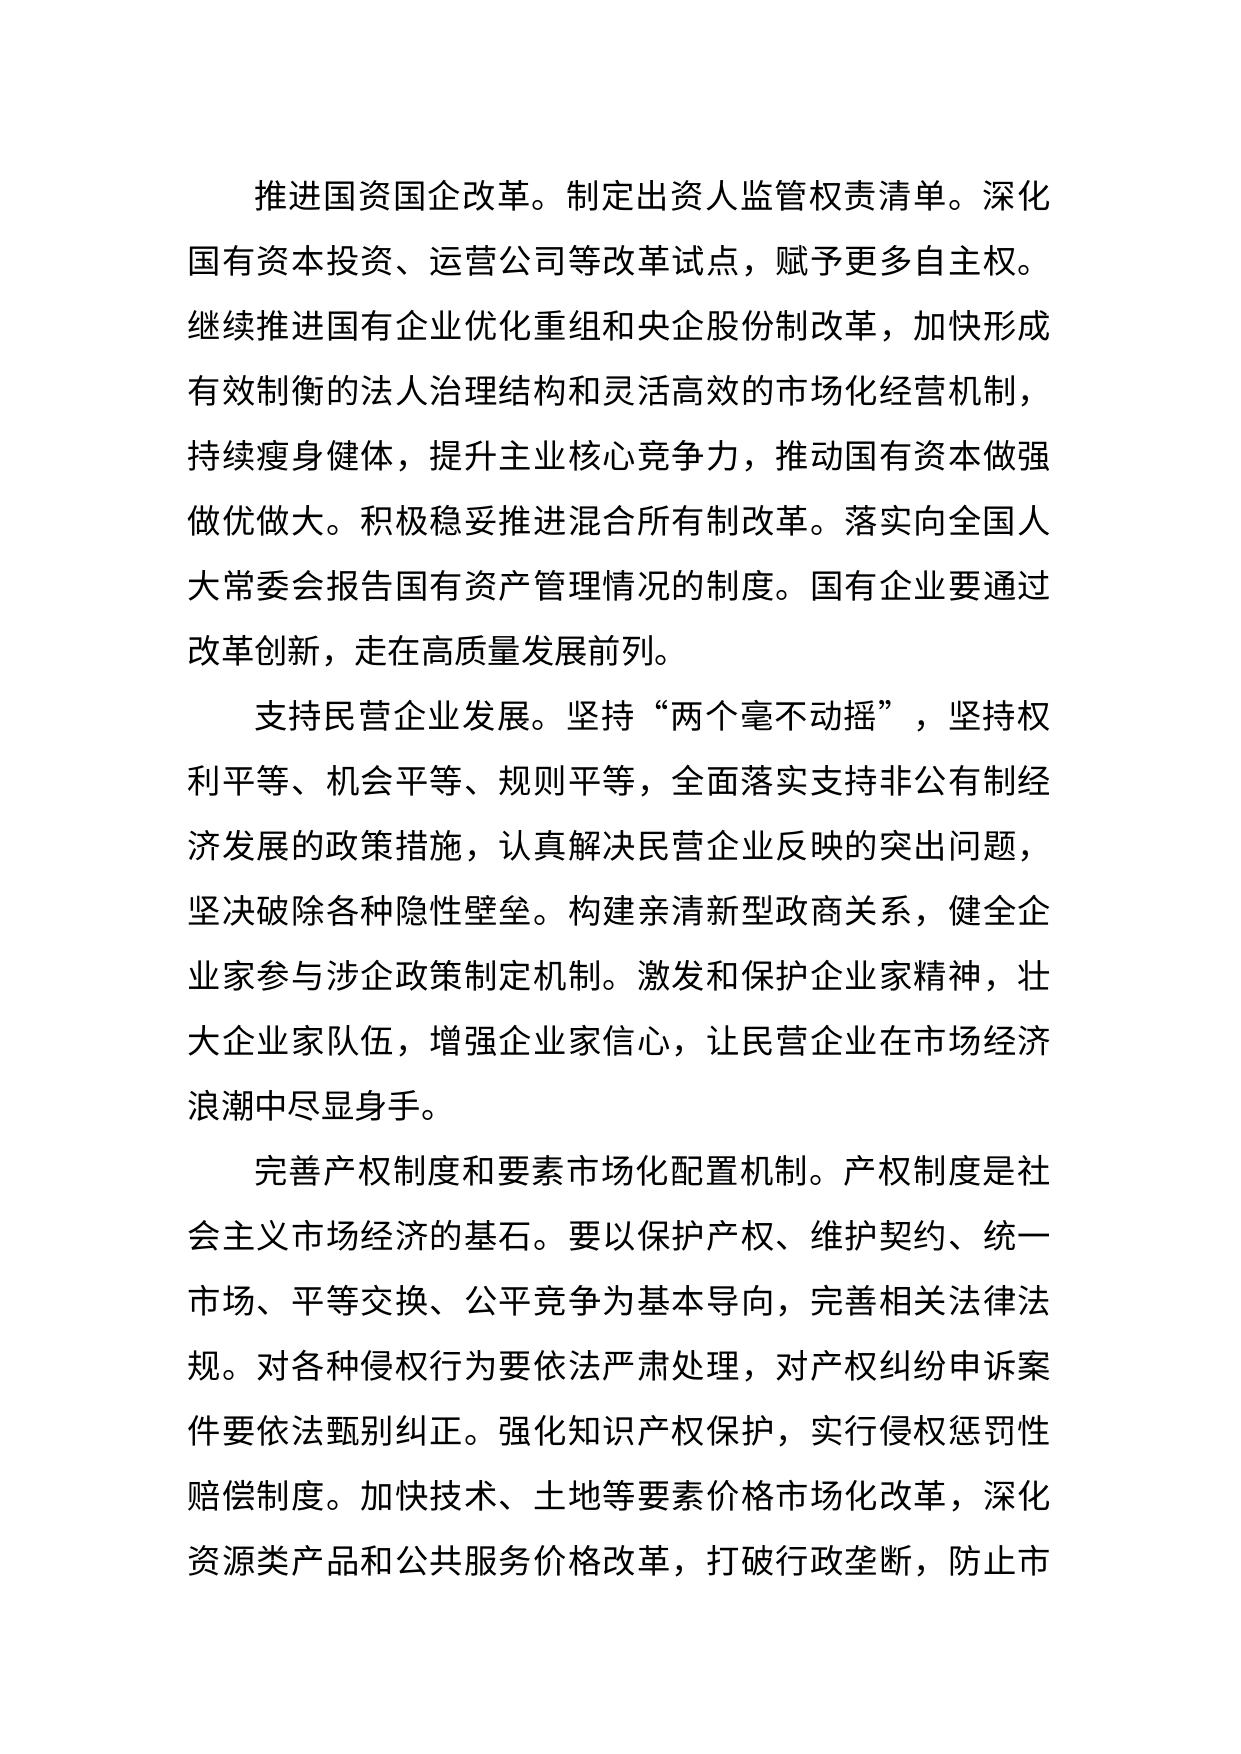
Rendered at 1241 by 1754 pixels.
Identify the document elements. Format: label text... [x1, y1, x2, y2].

text 支持民营企业发展。坚持“两个毫不动摇”，坚持权利平等、机会平等、规则平等，全面落实支持非公有制经济发展的政策措施，认真解决民营企业反映的突出问题，坚决破除各种隐性壁垒。构建亲清新型政商关系，健全企业家参与涉企政策制定机制。激发和保护企业家精神，壮大企业家队伍，增强企业家信心，让民营企业在市场经济浪潮中尽显身手。 [187, 682, 1053, 1137]
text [187, 1137, 1053, 1592]
text 推进国资国企改革。制定出资人监管权责清单。深化国有资本投资、运营公司等改革试点，赋予更多自主权。继续推进国有企业优化重组和央企股份制改革，加快形成有效制衡的法人治理结构和灵活高效的市场化经营机制，持续瘦身健体，提升主业核心竞争力，推动国有资本做强做优做大。积极稳妥推进混合所有制改革。落实向全国人大常委会报告国有资产管理情况的制度。国有企业要通过改革创新，走在高质量发展前列。 [187, 162, 1053, 682]
